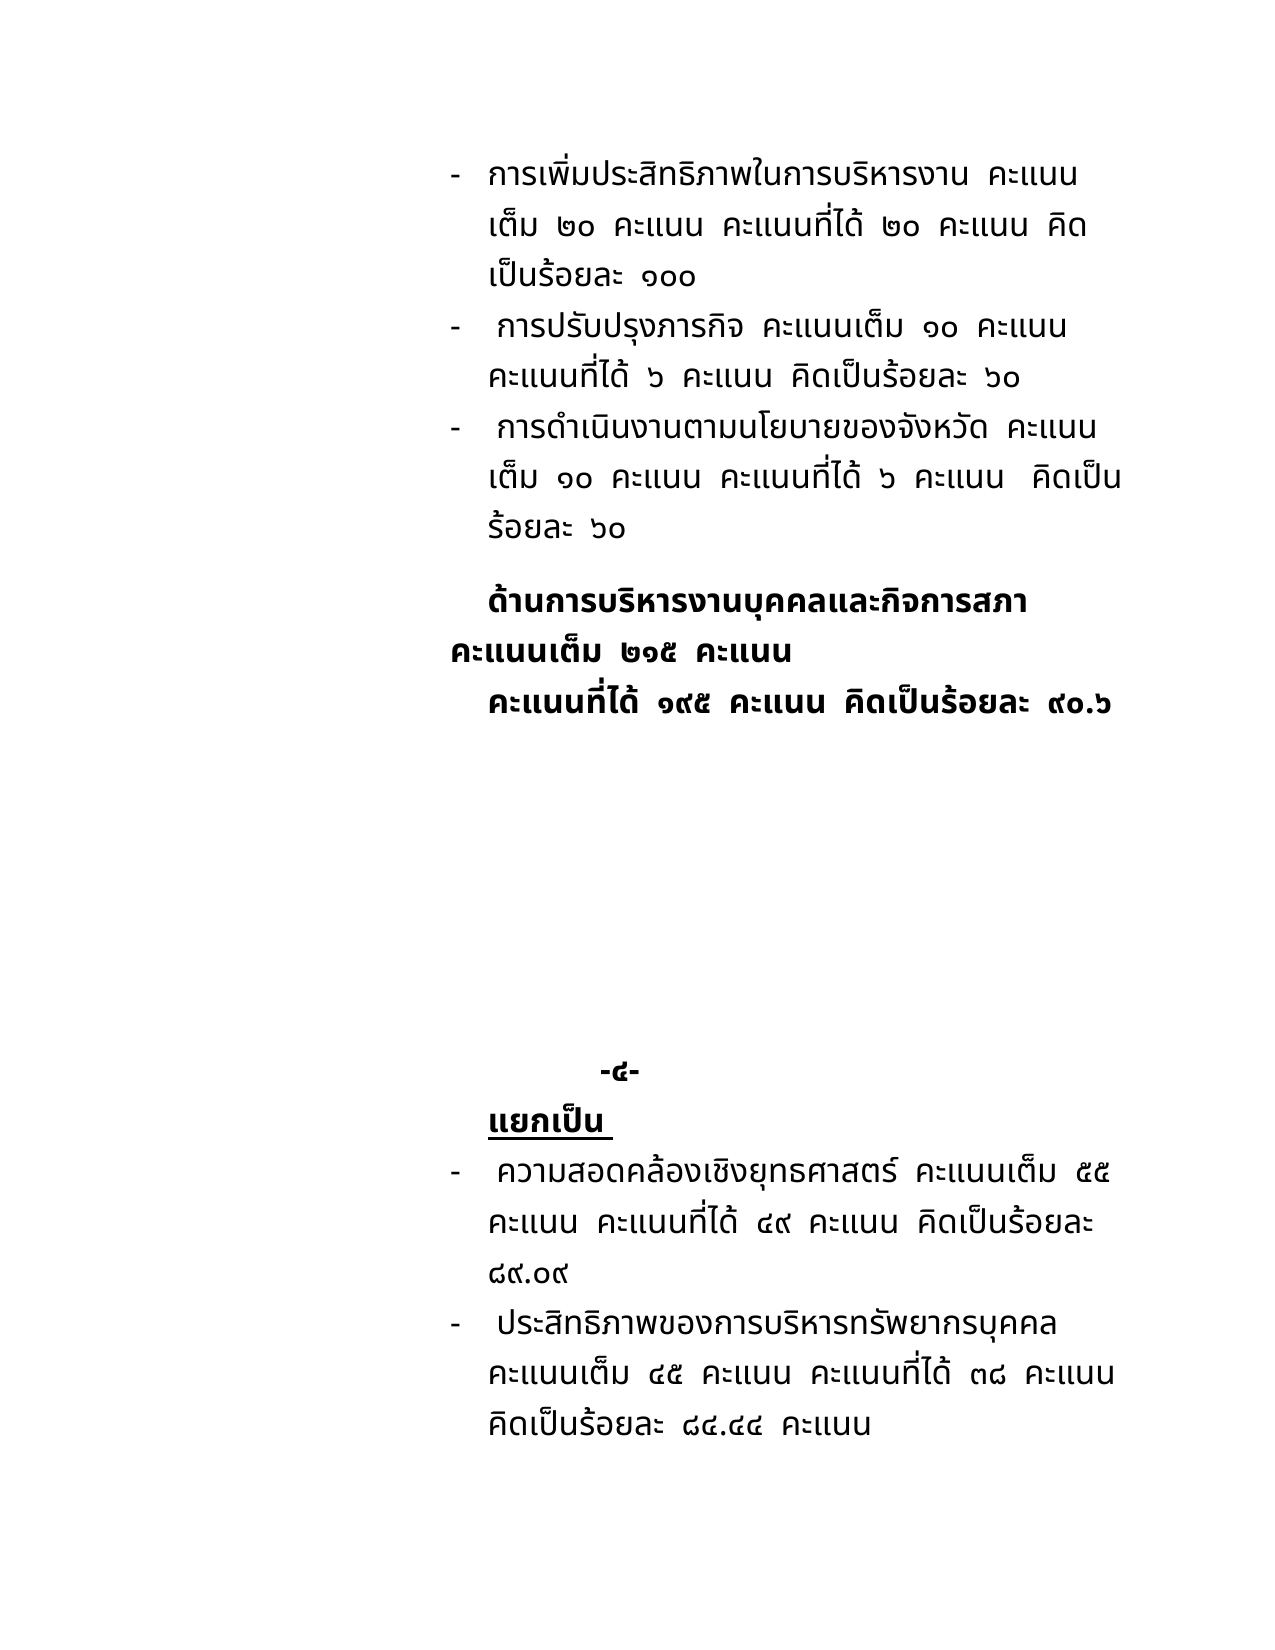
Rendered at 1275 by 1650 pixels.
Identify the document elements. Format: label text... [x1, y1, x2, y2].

list การเพิ่มประสิทธิภาพในการบริหารงาน คะแนนเต็ม ๒๐ คะแนน คะแนนที่ได้ ๒๐ คะแนน คิดเป็นร้อยละ ๑๐๐ [450, 150, 1125, 301]
list ประสิทธิภาพของการบริหารทรัพยากรบุคคล คะแนนเต็ม ๔๕ คะแนน คะแนนที่ได้ ๓๘ คะแนน คิดเป็นร้อยละ ๘๔.๔๔ คะแนน [450, 1299, 1125, 1450]
list การดำเนินงานตามนโยบายของจังหวัด คะแนนเต็ม ๑๐ คะแนน คะแนนที่ได้ ๖ คะแนน คิดเป็นร้อยละ ๖๐ [450, 402, 1125, 554]
text ด้านการบริหารงานบุคคลและกิจการสภา คะแนนเต็ม ๒๑๕ คะแนน [450, 577, 1125, 677]
text คะแนนที่ได้ ๑๙๕ คะแนน คิดเป็นร้อยละ ๙๐.๖ [450, 677, 1125, 728]
text แยกเป็น [412, 1097, 1125, 1147]
text -๔- [525, 1046, 1125, 1097]
list ความสอดคล้องเชิงยุทธศาสตร์ คะแนนเต็ม ๕๕ คะแนน คะแนนที่ได้ ๔๙ คะแนน คิดเป็นร้อยละ ๘๙.๐๙ [450, 1147, 1125, 1299]
list การปรับปรุงภารกิจ คะแนนเต็ม ๑๐ คะแนน คะแนนที่ได้ ๖ คะแนน คิดเป็นร้อยละ ๖๐ [450, 301, 1125, 402]
